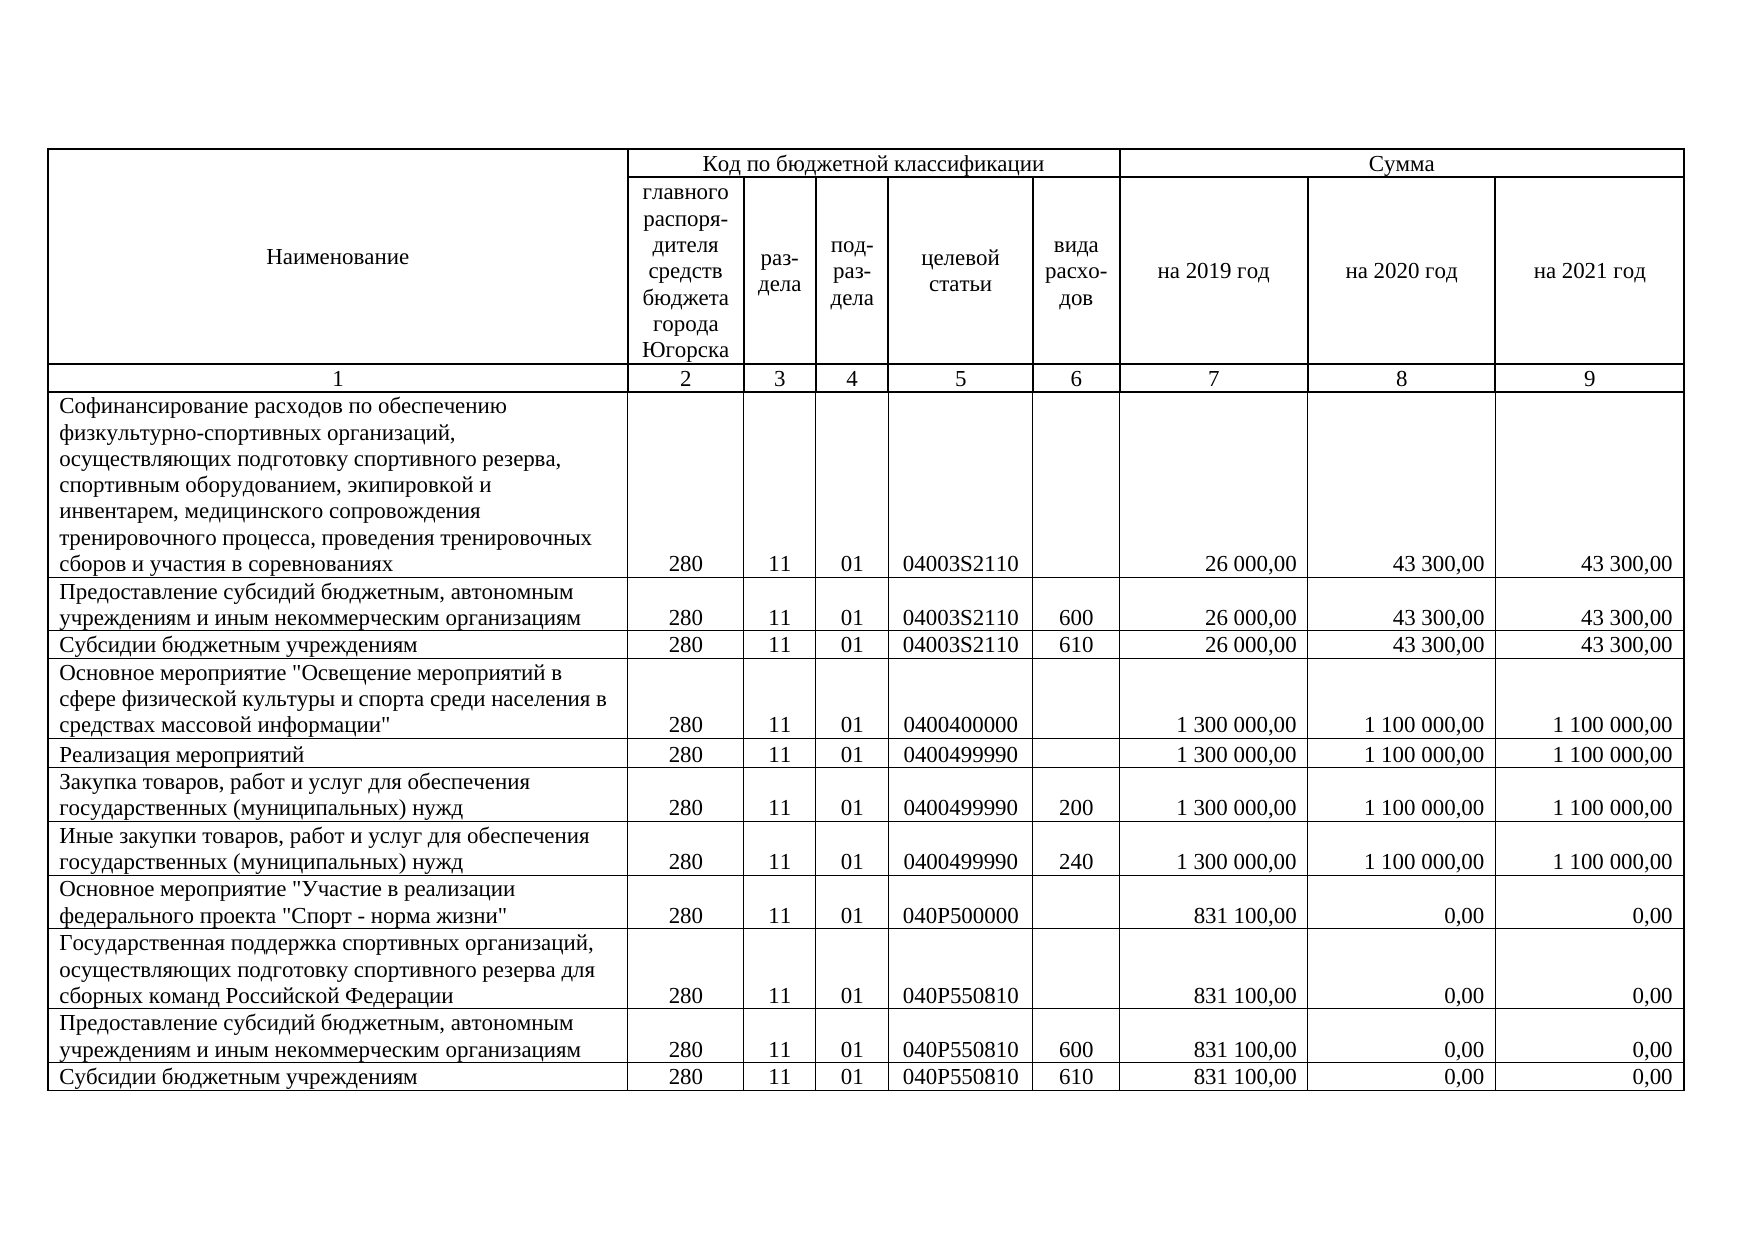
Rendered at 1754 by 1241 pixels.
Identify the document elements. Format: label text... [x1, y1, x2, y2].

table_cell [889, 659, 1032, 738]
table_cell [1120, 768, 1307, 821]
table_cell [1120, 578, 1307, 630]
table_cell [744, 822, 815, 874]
table_header Сумма [1121, 150, 1683, 176]
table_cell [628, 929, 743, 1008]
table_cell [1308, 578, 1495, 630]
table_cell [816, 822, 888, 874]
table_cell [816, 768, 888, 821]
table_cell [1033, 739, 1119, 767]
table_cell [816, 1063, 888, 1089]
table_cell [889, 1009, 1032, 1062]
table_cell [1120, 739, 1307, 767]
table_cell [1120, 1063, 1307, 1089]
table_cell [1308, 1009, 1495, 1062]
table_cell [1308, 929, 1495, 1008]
table_cell 1 [49, 365, 627, 391]
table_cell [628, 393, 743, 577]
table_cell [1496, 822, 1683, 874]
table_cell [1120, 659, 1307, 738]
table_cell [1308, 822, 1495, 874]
table_cell под-раз-дела [817, 178, 887, 363]
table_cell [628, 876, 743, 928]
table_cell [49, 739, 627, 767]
table_header Код по бюджетной классификации [629, 150, 1119, 176]
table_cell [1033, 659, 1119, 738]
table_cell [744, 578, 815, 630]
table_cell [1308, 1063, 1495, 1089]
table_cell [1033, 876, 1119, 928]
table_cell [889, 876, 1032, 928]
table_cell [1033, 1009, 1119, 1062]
table_cell 6 [1034, 365, 1119, 391]
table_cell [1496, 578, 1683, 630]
table_cell 9 [1496, 365, 1683, 391]
table_cell 8 [1309, 365, 1494, 391]
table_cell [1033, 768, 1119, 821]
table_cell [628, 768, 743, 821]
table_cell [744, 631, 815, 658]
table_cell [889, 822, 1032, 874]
table_cell 3 [745, 365, 815, 391]
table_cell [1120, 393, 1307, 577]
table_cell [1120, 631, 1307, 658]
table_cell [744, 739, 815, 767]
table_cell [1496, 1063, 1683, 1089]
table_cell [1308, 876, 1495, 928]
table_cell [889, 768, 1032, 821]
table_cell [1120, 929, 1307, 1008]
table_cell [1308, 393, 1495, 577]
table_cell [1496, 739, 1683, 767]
table_cell 2 [629, 365, 743, 391]
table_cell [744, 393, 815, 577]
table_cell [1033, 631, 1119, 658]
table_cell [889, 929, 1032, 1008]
table_cell 5 [889, 365, 1032, 391]
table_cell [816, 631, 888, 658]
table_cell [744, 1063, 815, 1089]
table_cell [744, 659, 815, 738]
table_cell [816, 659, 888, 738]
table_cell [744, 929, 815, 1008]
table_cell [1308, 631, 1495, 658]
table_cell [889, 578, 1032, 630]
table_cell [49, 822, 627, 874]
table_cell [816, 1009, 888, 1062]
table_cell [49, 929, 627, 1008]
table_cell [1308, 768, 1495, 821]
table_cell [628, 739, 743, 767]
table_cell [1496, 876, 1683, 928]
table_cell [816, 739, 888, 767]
table_cell на 2020 год [1309, 178, 1494, 363]
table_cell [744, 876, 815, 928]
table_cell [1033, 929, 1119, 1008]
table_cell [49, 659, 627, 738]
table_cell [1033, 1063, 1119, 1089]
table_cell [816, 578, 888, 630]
table_cell на 2019 год [1121, 178, 1307, 363]
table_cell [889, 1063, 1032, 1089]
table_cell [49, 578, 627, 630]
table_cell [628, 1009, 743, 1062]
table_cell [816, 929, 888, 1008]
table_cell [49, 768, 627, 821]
table_cell на 2021 год [1496, 178, 1683, 363]
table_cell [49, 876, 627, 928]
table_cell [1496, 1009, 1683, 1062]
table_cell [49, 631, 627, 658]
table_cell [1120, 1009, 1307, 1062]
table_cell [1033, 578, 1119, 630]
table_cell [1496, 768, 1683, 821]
table_cell раз-дела [745, 178, 815, 363]
table_cell вида расхо-дов [1034, 178, 1119, 363]
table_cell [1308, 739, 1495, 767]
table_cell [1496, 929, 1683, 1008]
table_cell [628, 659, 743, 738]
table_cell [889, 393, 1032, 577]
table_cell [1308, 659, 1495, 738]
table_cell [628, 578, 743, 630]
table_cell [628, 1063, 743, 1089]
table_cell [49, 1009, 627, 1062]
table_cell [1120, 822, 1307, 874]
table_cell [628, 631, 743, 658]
table_cell 4 [817, 365, 887, 391]
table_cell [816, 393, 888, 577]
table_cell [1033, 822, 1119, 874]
table_header Наименование [49, 150, 627, 363]
table_cell главного распоря-дителя средств бюджета города Югорска [629, 178, 743, 363]
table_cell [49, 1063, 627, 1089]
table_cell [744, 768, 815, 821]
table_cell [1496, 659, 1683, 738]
table_cell целевой статьи [889, 178, 1032, 363]
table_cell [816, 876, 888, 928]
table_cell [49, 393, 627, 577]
table_cell 7 [1121, 365, 1307, 391]
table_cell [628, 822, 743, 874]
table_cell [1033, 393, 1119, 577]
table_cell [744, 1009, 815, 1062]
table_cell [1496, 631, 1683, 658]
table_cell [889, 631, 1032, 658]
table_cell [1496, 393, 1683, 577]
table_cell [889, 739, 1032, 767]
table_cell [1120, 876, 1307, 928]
